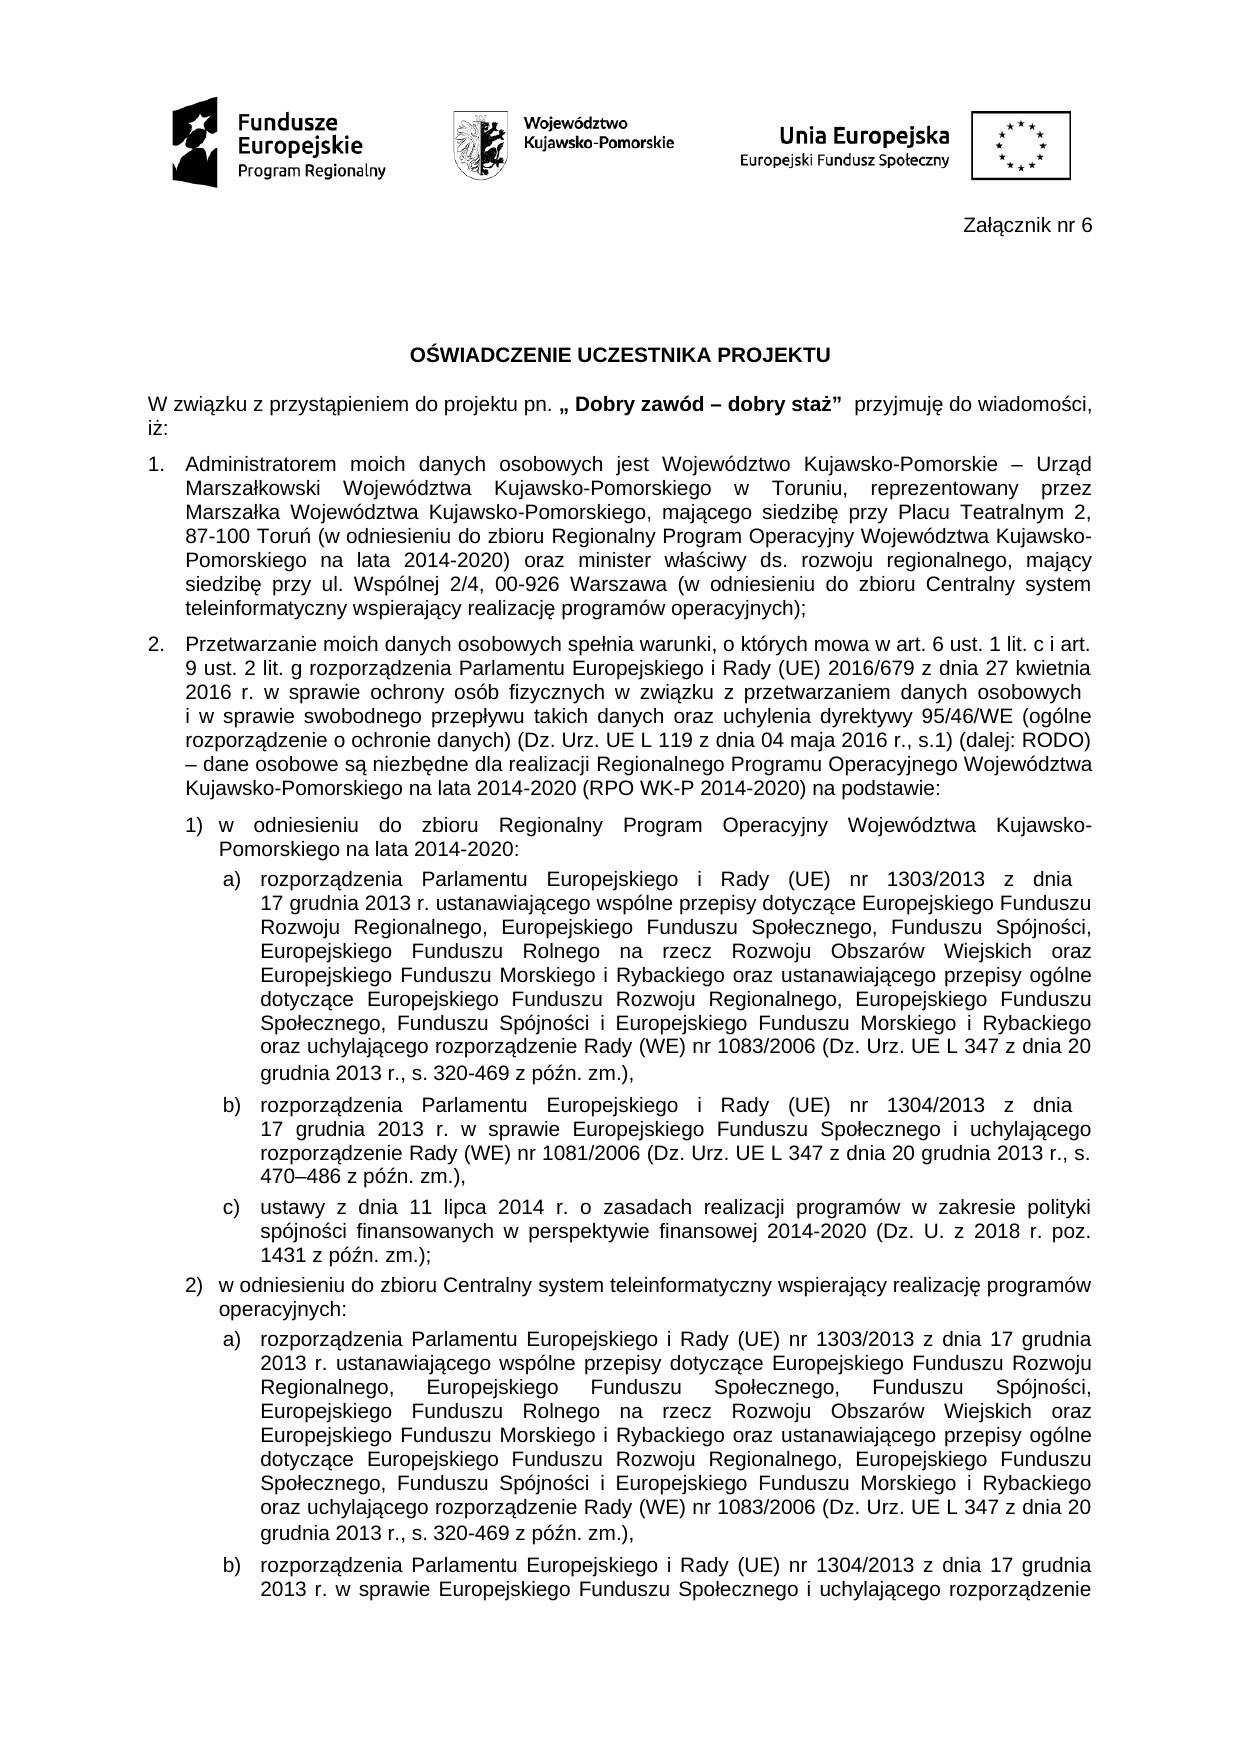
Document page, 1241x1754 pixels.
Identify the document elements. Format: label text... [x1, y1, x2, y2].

list w odniesieniu do zbioru Centralny system teleinformatyczny wspierający realizację programów operacyjnych: [185, 1273, 1093, 1321]
list ustawy z dnia 11 lipca 2014 r. o zasadach realizacji programów w zakresie polityki spójności finansowanych w perspektywie finansowej 2014-2020 (Dz. U. z 2018 r. poz. 1431 z późn. zm.); [223, 1194, 1093, 1266]
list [223, 1553, 1093, 1601]
text W związku z przystąpieniem do projektu pn. „ Dobry zawód – dobry staż” przyjmuję do wiadomości, iż: [148, 392, 1093, 439]
list Przetwarzanie moich danych osobowych spełnia warunki, o których mowa w art. 6 ust. 1 lit. c i art. 9 ust. 2 lit. g rozporządzenia Parlamentu Europejskiego i Rady (UE) 2016/679 z dnia 27 kwietnia 2016 r. w sprawie ochrony osób fizycznych w związku z przetwarzaniem danych osobowych i w sprawie swobodnego przepływu takich danych oraz uchylenia dyrektywy 95/46/WE (ogólne rozporządzenie o ochronie danych) (Dz. Urz. UE L 119 z dnia 04 maja 2016 r., s.1) (dalej: RODO) – dane osobowe są niezbędne dla realizacji Regionalnego Programu Operacyjnego Województwa Kujawsko-Pomorskiego na lata 2014-2020 (RPO WK-P 2014-2020) na podstawie: [148, 632, 1093, 800]
picture [150, 73, 1093, 209]
list rozporządzenia Parlamentu Europejskiego i Rady (UE) nr 1303/2013 z dnia 17 grudnia 2013 r. ustanawiającego wspólne przepisy dotyczące Europejskiego Funduszu Rozwoju Regionalnego, Europejskiego Funduszu Społecznego, Funduszu Spójności, Europejskiego Funduszu Rolnego na rzecz Rozwoju Obszarów Wiejskich oraz Europejskiego Funduszu Morskiego i Rybackiego oraz ustanawiającego przepisy ogólne dotyczące Europejskiego Funduszu Rozwoju Regionalnego, Europejskiego Funduszu Społecznego, Funduszu Spójności i Europejskiego Funduszu Morskiego i Rybackiego oraz uchylającego rozporządzenie Rady (WE) nr 1083/2006 (Dz. Urz. UE L 347 z dnia 20 grudnia 2013 r., s. 320-469 z późn. zm.), [223, 1327, 1093, 1547]
text OŚWIADCZENIE UCZESTNIKA PROJEKTU [148, 343, 1093, 367]
list Administratorem moich danych osobowych jest Województwo Kujawsko-Pomorskie – Urząd Marszałkowski Województwa Kujawsko-Pomorskiego w Toruniu, reprezentowany przez Marszałka Województwa Kujawsko-Pomorskiego, mającego siedzibę przy Placu Teatralnym 2, 87-100 Toruń (w odniesieniu do zbioru Regionalny Program Operacyjny Województwa Kujawsko-Pomorskiego na lata 2014-2020) oraz minister właściwy ds. rozwoju regionalnego, mający siedzibę przy ul. Wspólnej 2/4, 00-926 Warszawa (w odniesieniu do zbioru Centralny system teleinformatyczny wspierający realizację programów operacyjnych); [148, 452, 1093, 620]
list w odniesieniu do zbioru Regionalny Program Operacyjny Województwa Kujawsko-Pomorskiego na lata 2014-2020: [185, 812, 1093, 860]
list rozporządzenia Parlamentu Europejskiego i Rady (UE) nr 1303/2013 z dnia 17 grudnia 2013 r. ustanawiającego wspólne przepisy dotyczące Europejskiego Funduszu Rozwoju Regionalnego, Europejskiego Funduszu Społecznego, Funduszu Spójności, Europejskiego Funduszu Rolnego na rzecz Rozwoju Obszarów Wiejskich oraz Europejskiego Funduszu Morskiego i Rybackiego oraz ustanawiającego przepisy ogólne dotyczące Europejskiego Funduszu Rozwoju Regionalnego, Europejskiego Funduszu Społecznego, Funduszu Spójności i Europejskiego Funduszu Morskiego i Rybackiego oraz uchylającego rozporządzenie Rady (WE) nr 1083/2006 (Dz. Urz. UE L 347 z dnia 20 grudnia 2013 r., s. 320-469 z późn. zm.), [223, 867, 1093, 1086]
